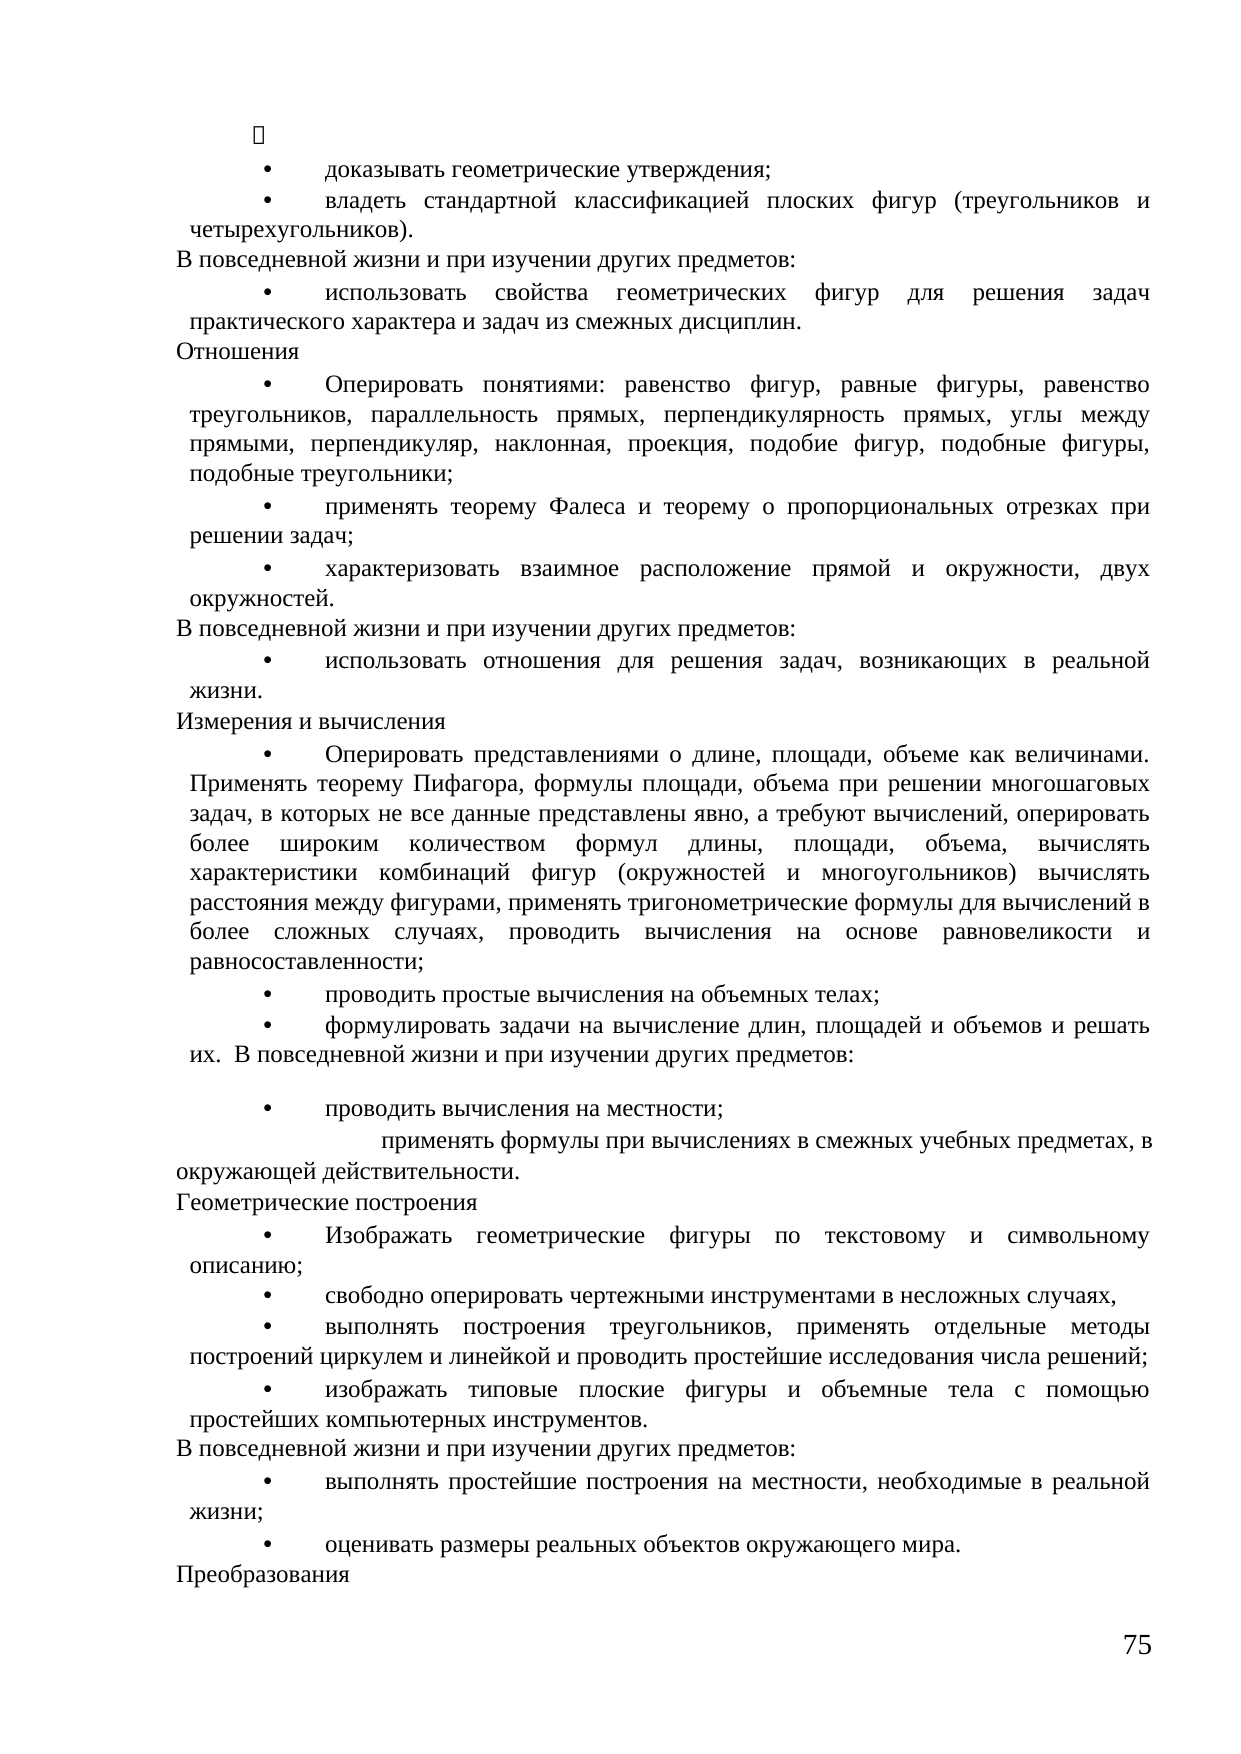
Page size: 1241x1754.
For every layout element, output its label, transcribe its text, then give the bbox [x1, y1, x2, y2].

list выполнять построения треугольников, применять отдельные методы построений циркулем и линейкой и проводить простейшие исследования числа решений; [189, 1311, 1151, 1370]
text Геометрические построения [176, 1187, 1151, 1216]
list Оперировать представлениями о длине, площади, объеме как величинами. Применять теорему Пифагора, формулы площади, объема при решении многошаговых задач, в которых не все данные представлены явно, а требуют вычислений, оперировать более широким количеством формул длины, площади, объема, вычислять характеристики комбинаций фигур (окружностей и многоугольников) вычислять расстояния между фигурами, применять тригонометрические формулы для вычислений в более сложных случаях, проводить вычисления на основе равновеликости и равносоставленности; [189, 739, 1151, 975]
list применять теорему Фалеса и теорему о пропорциональных отрезках при решении задач; [189, 491, 1151, 549]
list формулировать задачи на вычисление длин, площадей и объемов и решать их. В повседневной жизни и при изучении других предметов: [189, 1010, 1151, 1068]
text окружающей действительности. [176, 1156, 1151, 1185]
list Оперировать понятиями: равенство фигур, равные фигуры, равенство треугольников, параллельность прямых, перпендикулярность прямых, углы между прямыми, перпендикуляр, наклонная, проекция, подобие фигур, подобные фигуры, подобные треугольники; [189, 369, 1151, 487]
list проводить вычисления на местности; [189, 1093, 1151, 1121]
text Преобразования [176, 1559, 1151, 1588]
list Изображать геометрические фигуры по текстовому и символьному описанию; [189, 1220, 1151, 1278]
list свободно оперировать чертежными инструментами в несложных случаях, [189, 1281, 1151, 1309]
list оценивать размеры реальных объектов окружающего мира. [189, 1529, 1151, 1558]
list доказывать геометрические утверждения; [189, 154, 1151, 183]
text Отношения [176, 336, 1151, 365]
text применять формулы при вычислениях в смежных учебных предметах, в [177, 1126, 1153, 1154]
list выполнять простейшие построения на местности, необходимые в реальной жизни; [189, 1466, 1151, 1524]
list владеть стандартной классификацией плоских фигур (треугольников и четырехугольников). [189, 184, 1151, 243]
list проводить простые вычисления на объемных телах; [189, 979, 1151, 1008]
text В повседневной жизни и при изучении других предметов: [176, 613, 1151, 641]
text В повседневной жизни и при изучении других предметов: [176, 244, 1151, 273]
text В повседневной жизни и при изучении других предметов: [176, 1433, 1151, 1462]
list характеризовать взаимное расположение прямой и окружности, двух окружностей. [189, 553, 1151, 612]
list использовать отношения для решения задач, возникающих в реальной жизни. [189, 646, 1151, 704]
text Измерения и вычисления [176, 706, 1151, 735]
list использовать свойства геометрических фигур для решения задач практического характера и задач из смежных дисциплин. [189, 277, 1151, 335]
list изображать типовые плоские фигуры и объемные тела с помощью простейших компьютерных инструментов. [189, 1374, 1151, 1432]
